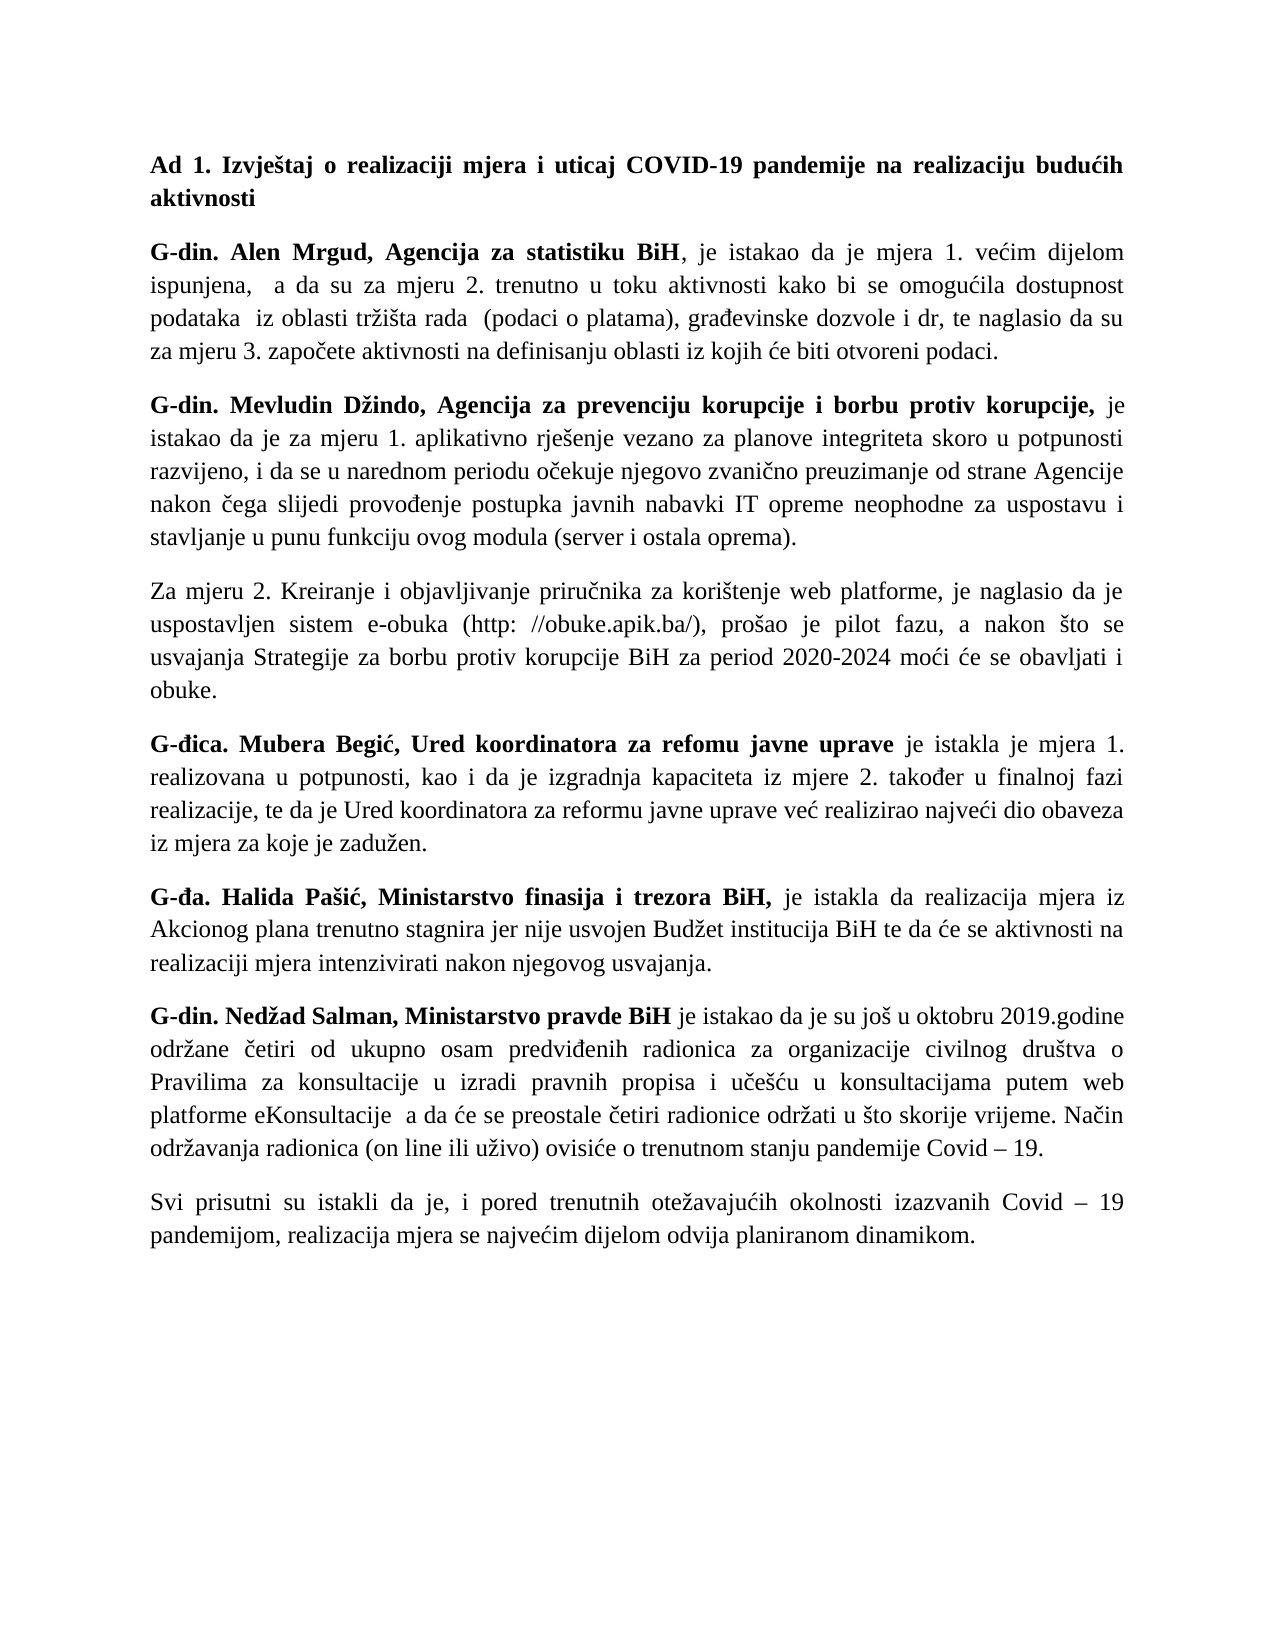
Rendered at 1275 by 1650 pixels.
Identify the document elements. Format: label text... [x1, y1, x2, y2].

text G-din. Alen Mrgud, Agencija za statistiku BiH, je istakao da je mjera 1. većim dijelom ispunjena, a da su za mjeru 2. trenutno u toku aktivnosti kako bi se omogućila dostupnost podataka iz oblasti tržišta rada (podaci o platama), građevinske dozvole i dr, te naglasio da su za mjeru 3. započete aktivnosti na definisanju oblasti iz kojih će biti otvoreni podaci. [150, 237, 1125, 365]
text G-din. Nedžad Salman, Ministarstvo pravde BiH je istakao da je su još u oktobru 2019.godine održane četiri od ukupno osam predviđenih radionica za organizacije civilnog društva o Pravilima za konsultacije u izradi pravnih propisa i učešću u konsultacijama putem web platforme eKonsultacije a da će se preostale četiri radionice održati u što skorije vrijeme. Način održavanja radionica (on line ili uživo) ovisiće o trenutnom stanju pandemije Covid – 19. [150, 1001, 1125, 1162]
text Za mjeru 2. Kreiranje i objavljivanje priručnika za korištenje web platforme, je naglasio da je uspostavljen sistem e-obuka (http: //obuke.apik.ba/), prošao je pilot fazu, a nakon što se usvajanja Strategije za borbu protiv korupcije BiH za period 2020-2024 moći će se obavljati i obuke. [150, 576, 1125, 703]
text G-đa. Halida Pašić, Ministarstvo finasija i trezora BiH, je istakla da realizacija mjera iz Akcionog plana trenutno stagnira jer nije usvojen Budžet institucija BiH te da će se aktivnosti na realizaciji mjera intenzivirati nakon njegovog usvajanja. [150, 882, 1125, 976]
text G-đica. Mubera Begić, Ured koordinatora za refomu javne uprave je istakla je mjera 1. realizovana u potpunosti, kao i da je izgradnja kapaciteta iz mjere 2. također u finalnoj fazi realizacije, te da je Ured koordinatora za reformu javne uprave već realizirao najveći dio obaveza iz mjera za koje je zadužen. [150, 729, 1125, 856]
text Ad 1. Izvještaj o realizaciji mjera i uticaj COVID-19 pandemije na realizaciju budućih aktivnosti [150, 150, 1125, 212]
text G-din. Mevludin Džindo, Agencija za prevenciju korupcije i borbu protiv korupcije, je istakao da je za mjeru 1. aplikativno rješenje vezano za planove integriteta skoro u potpunosti razvijeno, i da se u narednom periodu očekuje njegovo zvanično preuzimanje od strane Agencije nakon čega slijedi provođenje postupka javnih nabavki IT opreme neophodne za uspostavu i stavljanje u punu funkciju ovog modula (server i ostala oprema). [150, 390, 1125, 551]
text Svi prisutni su istakli da je, i pored trenutnih otežavajućih okolnosti izazvanih Covid – 19 pandemijom, realizacija mjera se najvećim dijelom odvija planiranom dinamikom. [150, 1187, 1125, 1249]
